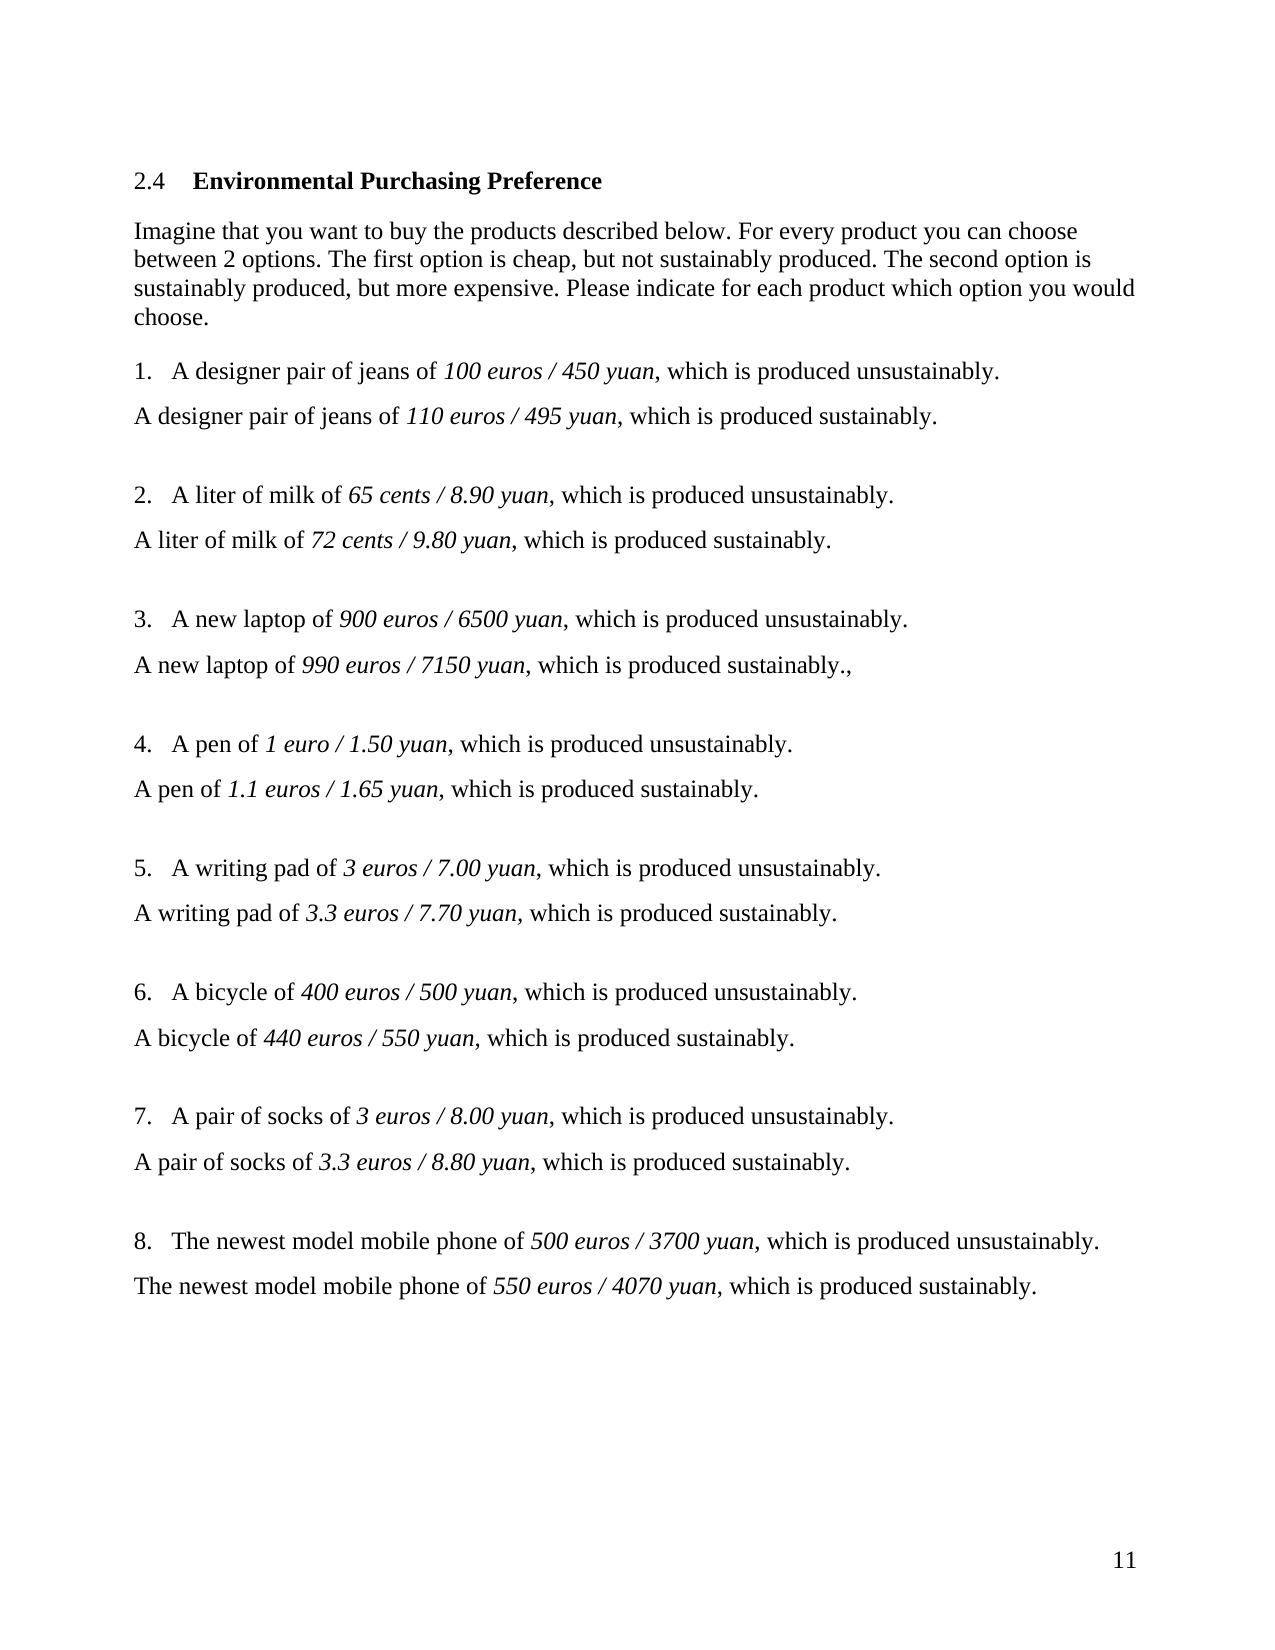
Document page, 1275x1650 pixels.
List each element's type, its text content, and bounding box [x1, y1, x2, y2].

subtitle Environmental Purchasing Preference [133, 166, 1152, 195]
list A pen of 1 euro / 1.50 yuan, which is produced unsustainably. [133, 729, 1152, 757]
list A bicycle of 400 euros / 500 yuan, which is produced unsustainably. [133, 977, 1152, 1006]
text A new laptop of 990 euros / 7150 yuan, which is produced sustainably., [133, 650, 1152, 679]
list A pair of socks of 3 euros / 8.00 yuan, which is produced unsustainably. [133, 1101, 1152, 1130]
text Imagine that you want to buy the products described below. For every product you can choose between 2 options. The first option is cheap, but not sustainably produced. The second option is sustainably produced, but more expensive. Please indicate for each product which option you would choose. [133, 216, 1152, 331]
text A designer pair of jeans of 110 euros / 495 yuan, which is produced sustainably. [133, 401, 1152, 430]
text The newest model mobile phone of 550 euros / 4070 yuan, which is produced sustainably. [133, 1271, 1152, 1300]
text A liter of milk of 72 cents / 9.80 yuan, which is produced sustainably. [133, 526, 1152, 554]
list The newest model mobile phone of 500 euros / 3700 yuan, which is produced unsustainably. [133, 1226, 1152, 1254]
list A designer pair of jeans of 100 euros / 450 yuan, which is produced unsustainably. [133, 356, 1152, 384]
list A new laptop of 900 euros / 6500 yuan, which is produced unsustainably. [133, 604, 1152, 633]
text A writing pad of 3.3 euros / 7.70 yuan, which is produced sustainably. [133, 898, 1152, 927]
text A bicycle of 440 euros / 550 yuan, which is produced sustainably. [133, 1023, 1152, 1051]
list A liter of milk of 65 cents / 8.90 yuan, which is produced unsustainably. [133, 480, 1152, 509]
text A pair of socks of 3.3 euros / 8.80 yuan, which is produced sustainably. [133, 1147, 1152, 1176]
text A pen of 1.1 euros / 1.65 yuan, which is produced sustainably. [133, 774, 1152, 803]
list A writing pad of 3 euros / 7.00 yuan, which is produced unsustainably. [133, 853, 1152, 882]
